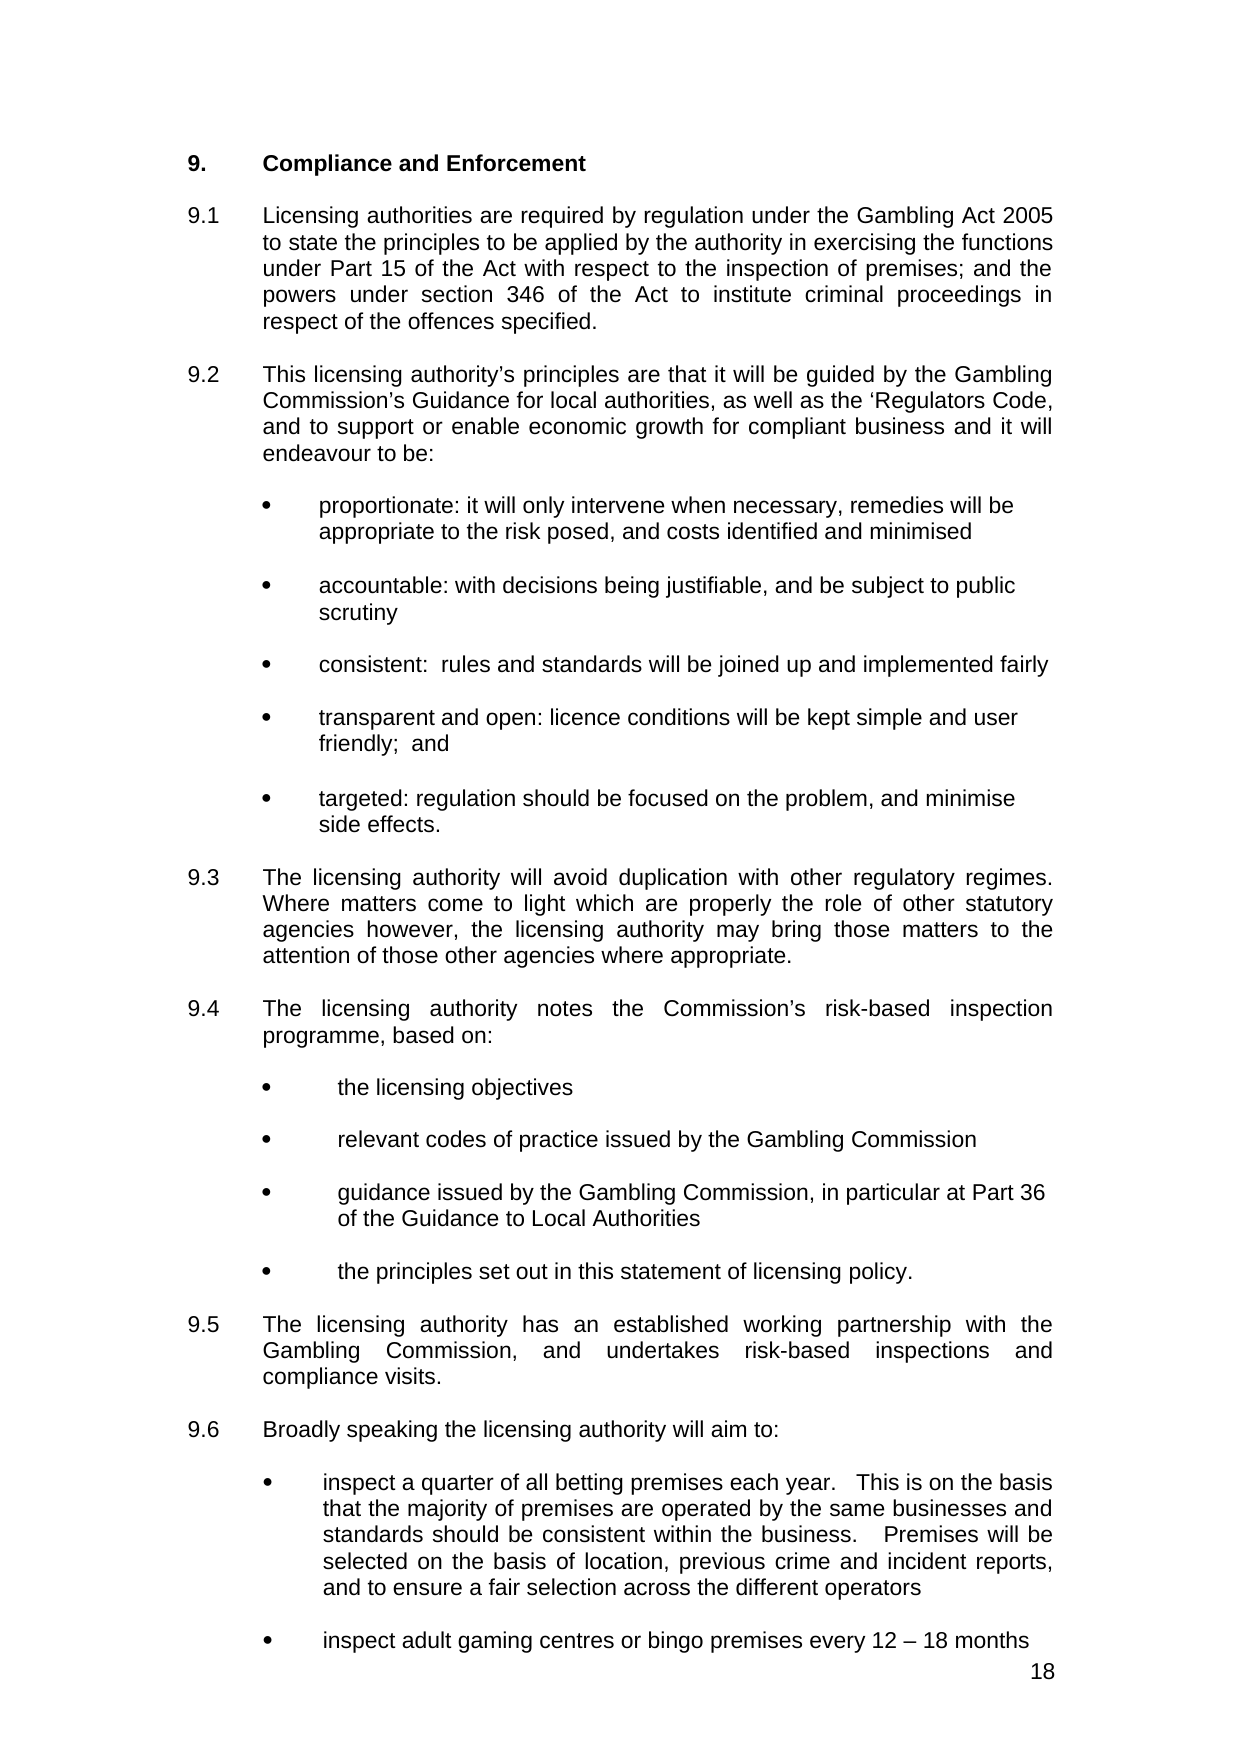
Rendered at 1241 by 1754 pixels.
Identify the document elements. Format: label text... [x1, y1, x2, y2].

list The licensing authority has an established working partnership with the Gambling Commission, and undertakes risk-based inspections and compliance visits. [187, 1311, 1054, 1390]
subtitle Compliance and Enforcement [187, 149, 1065, 176]
list the principles set out in this statement of licensing policy. [262, 1258, 1065, 1284]
list Licensing authorities are required by regulation under the Gambling Act 2005 to state the principles to be applied by the authority in exercising the functions under Part 15 of the Act with respect to the inspection of premises; and the powers under section 346 of the Act to institute criminal proceedings in respect of the offences specified. [187, 202, 1054, 334]
list Broadly speaking the licensing authority will aim to: [187, 1416, 1054, 1442]
list transparent and open: licence conditions will be kept simple and user friendly; and [262, 704, 1053, 757]
list consistent: rules and standards will be joined up and implemented fairly [262, 651, 1065, 678]
list the licensing objectives [262, 1074, 1065, 1100]
list The licensing authority will avoid duplication with other regulatory regimes. Where matters come to light which are properly the role of other statutory agencies however, the licensing authority may bring those matters to the attention of those other agencies where appropriate. [187, 863, 1054, 969]
list guidance issued by the Gambling Commission, in particular at Part 36 of the Guidance to Local Authorities [262, 1179, 1054, 1232]
list This licensing authority’s principles are that it will be guided by the Gambling Commission’s Guidance for local authorities, as well as the ‘Regulators Code, and to support or enable economic growth for compliant business and it will endeavour to be: [187, 361, 1054, 466]
list inspect adult gaming centres or bingo premises every 12 – 18 months [264, 1627, 1054, 1653]
list targeted: regulation should be focused on the problem, and minimise side effects. [262, 785, 1054, 837]
list relevant codes of practice issued by the Gambling Commission [262, 1126, 1065, 1153]
list accountable: with decisions being justifiable, and be subject to public scrutiny [262, 573, 1054, 626]
list proportionate: it will only intervene when necessary, remedies will be appropriate to the risk posed, and costs identified and minimised [262, 492, 1054, 545]
list The licensing authority notes the Commission’s risk-based inspection programme, based on: [187, 995, 1054, 1048]
list inspect a quarter of all betting premises each year. This is on the basis that the majority of premises are operated by the same businesses and standards should be consistent within the business. Premises will be selected on the basis of location, previous crime and incident reports, and to ensure a fair selection across the different operators [264, 1469, 1054, 1601]
